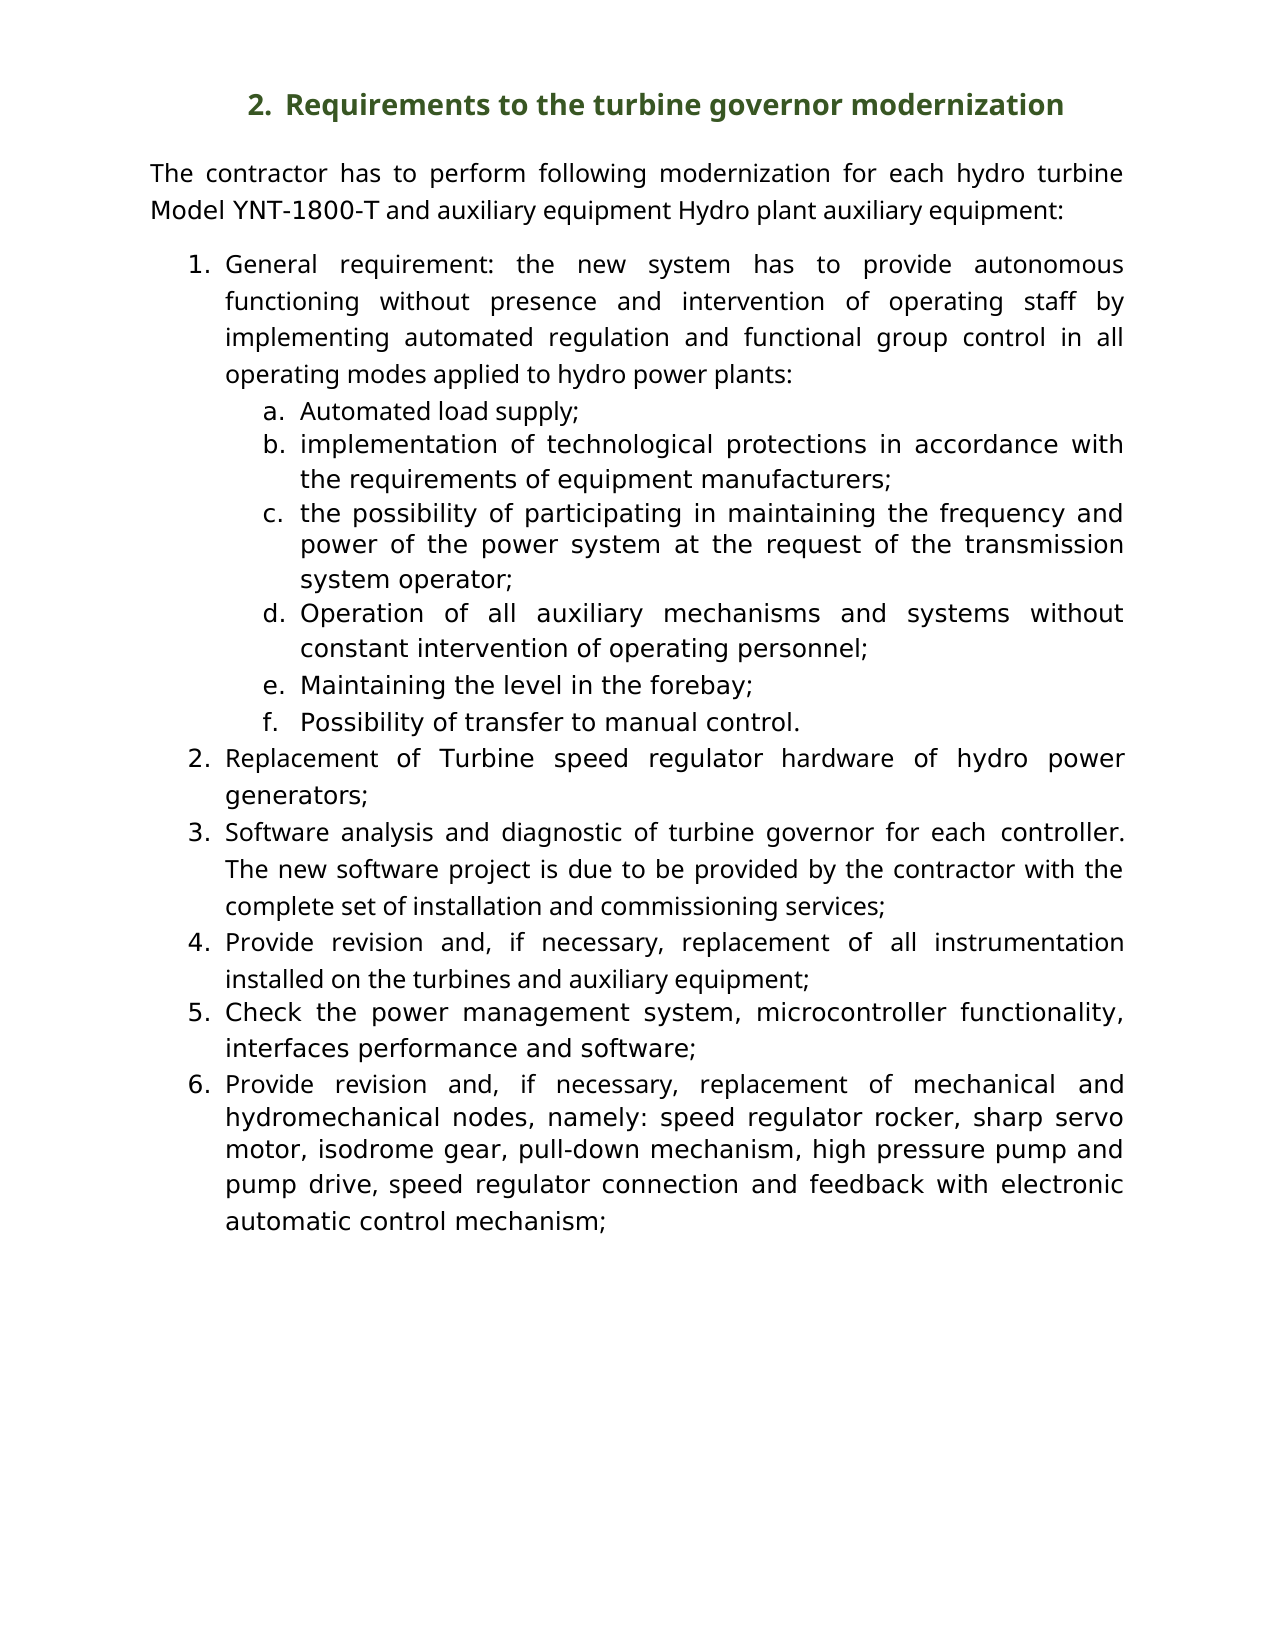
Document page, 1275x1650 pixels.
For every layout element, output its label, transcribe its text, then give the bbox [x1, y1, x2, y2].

list Provide revision and, if necessary, replacement of all instrumentation installed on the turbines and auxiliary equipment; [187, 925, 1125, 996]
list Automated load supply; [262, 393, 1125, 427]
list Software analysis and diagnostic of turbine governor for each controller. The new software project is due to be provided by the contractor with the complete set of installation and commissioning services; [187, 815, 1125, 922]
list Operation of all auxiliary mechanisms and systems without constant intervention of operating personnel; [262, 599, 1125, 665]
list Possibility of transfer to manual control. [262, 704, 1125, 738]
list implementation of technological protections in accordance with the requirements of equipment manufacturers; [262, 430, 1125, 496]
list General requirement: the new system has to provide autonomous functioning without presence and intervention of operating staff by implementing automated regulation and functional group control in all operating modes applied to hydro power plants: [187, 246, 1125, 391]
list Check the power management system, microcontroller functionality, interfaces performance and software; [187, 998, 1125, 1064]
list the possibility of participating in maintaining the frequency and power of the power system at the request of the transmission system operator; [262, 499, 1125, 596]
list Provide revision and, if necessary, replacement of mechanical and hydromechanical nodes, namely: speed regulator rocker, sharp servo motor, isodrome gear, pull-down mechanism, high pressure pump and pump drive, speed ​​regulator connection and feedback with electronic automatic control mechanism; [187, 1067, 1125, 1238]
list Replacement of Turbine speed regulator hardware of hydro power generators; [187, 741, 1125, 812]
list Requirements to the turbine governor modernization [187, 84, 1125, 124]
list Maintaining the level in the forebay; [262, 668, 1125, 702]
text The contractor has to perform following modernization for each hydro turbine Model YNT-1800-T and auxiliary equipment Hydro plant auxiliary equipment: [150, 156, 1125, 227]
